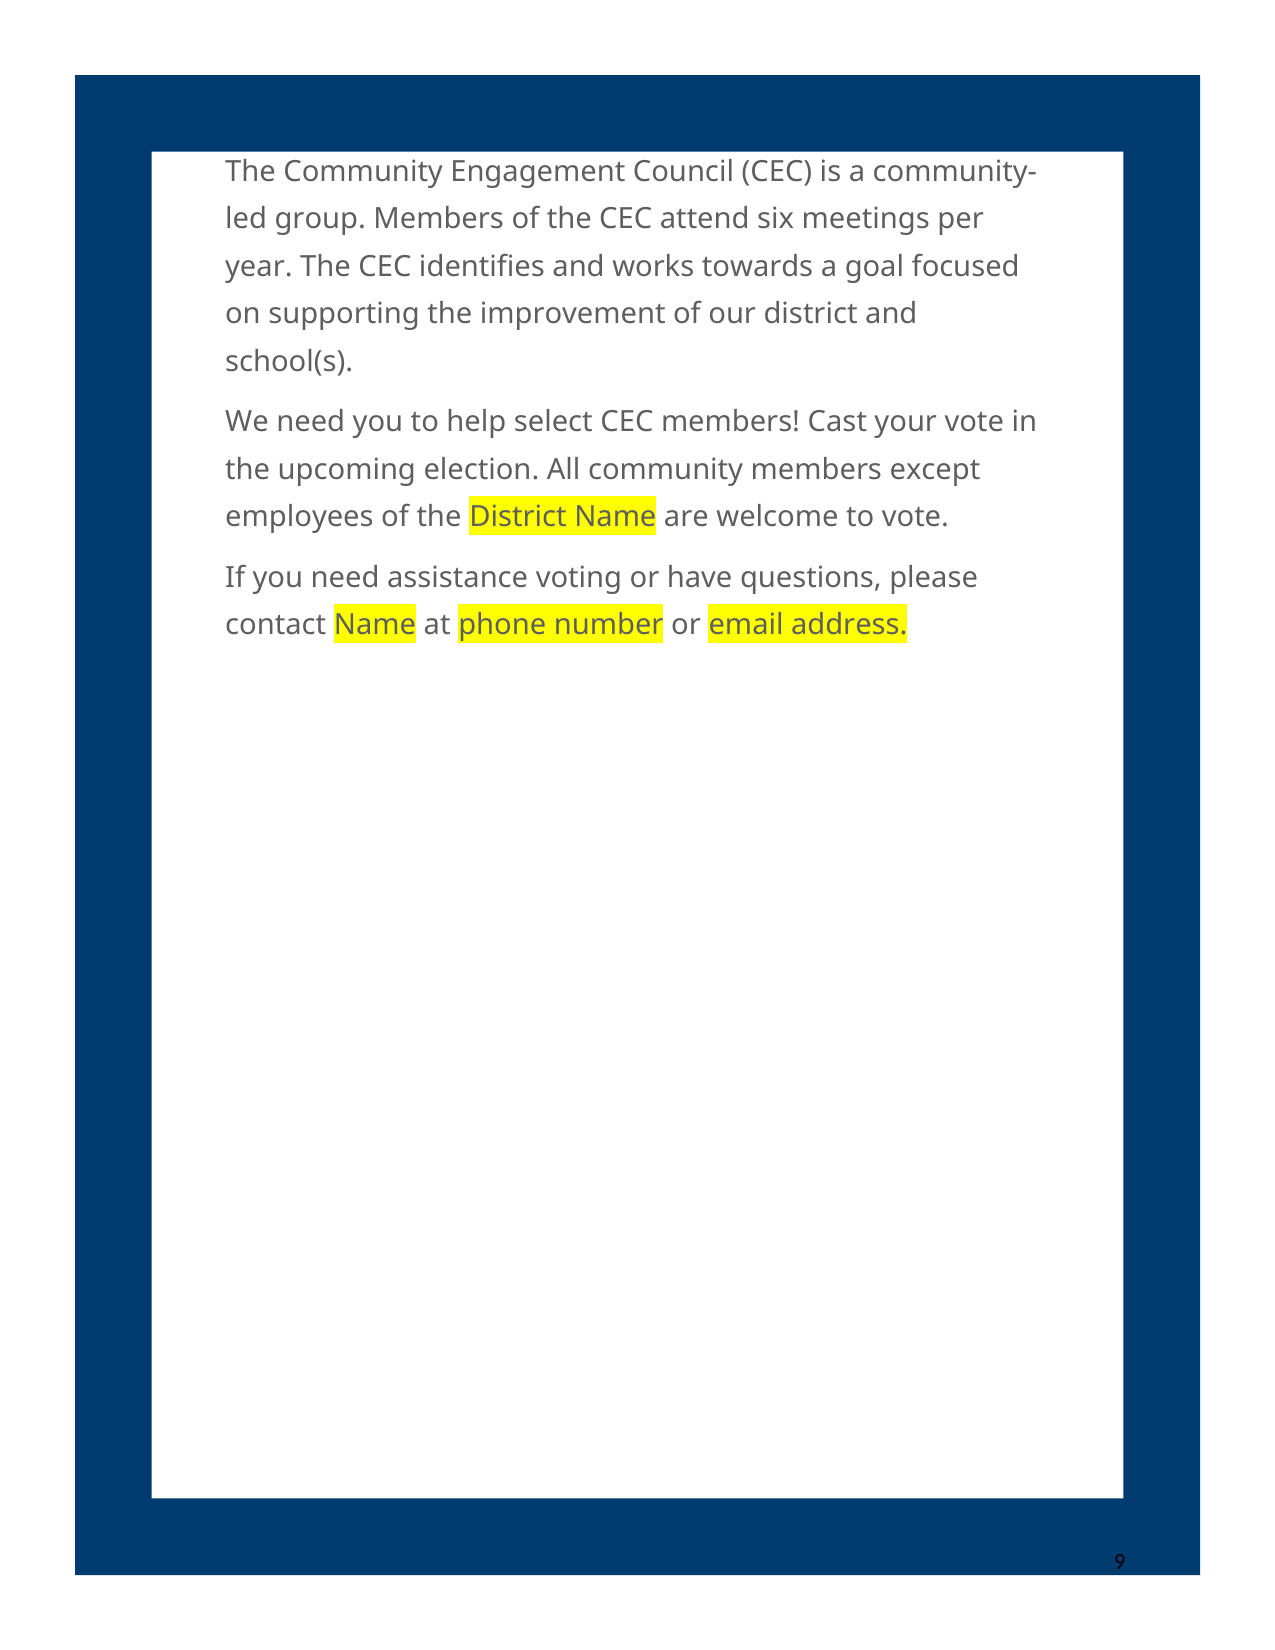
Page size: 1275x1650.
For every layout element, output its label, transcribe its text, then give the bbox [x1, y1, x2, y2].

text We need you to help select CEC members! Cast your vote in the upcoming election. All community members except employees of the District Name are welcome to vote. [225, 401, 1041, 535]
text The Community Engagement Council (CEC) is a community-led group. Members of the CEC attend six meetings per year. The CEC identifies and works towards a goal focused on supporting the improvement of our district and school(s). [225, 150, 1041, 380]
text If you need assistance voting or have questions, please contact Name at phone number or email address. [225, 556, 1041, 643]
